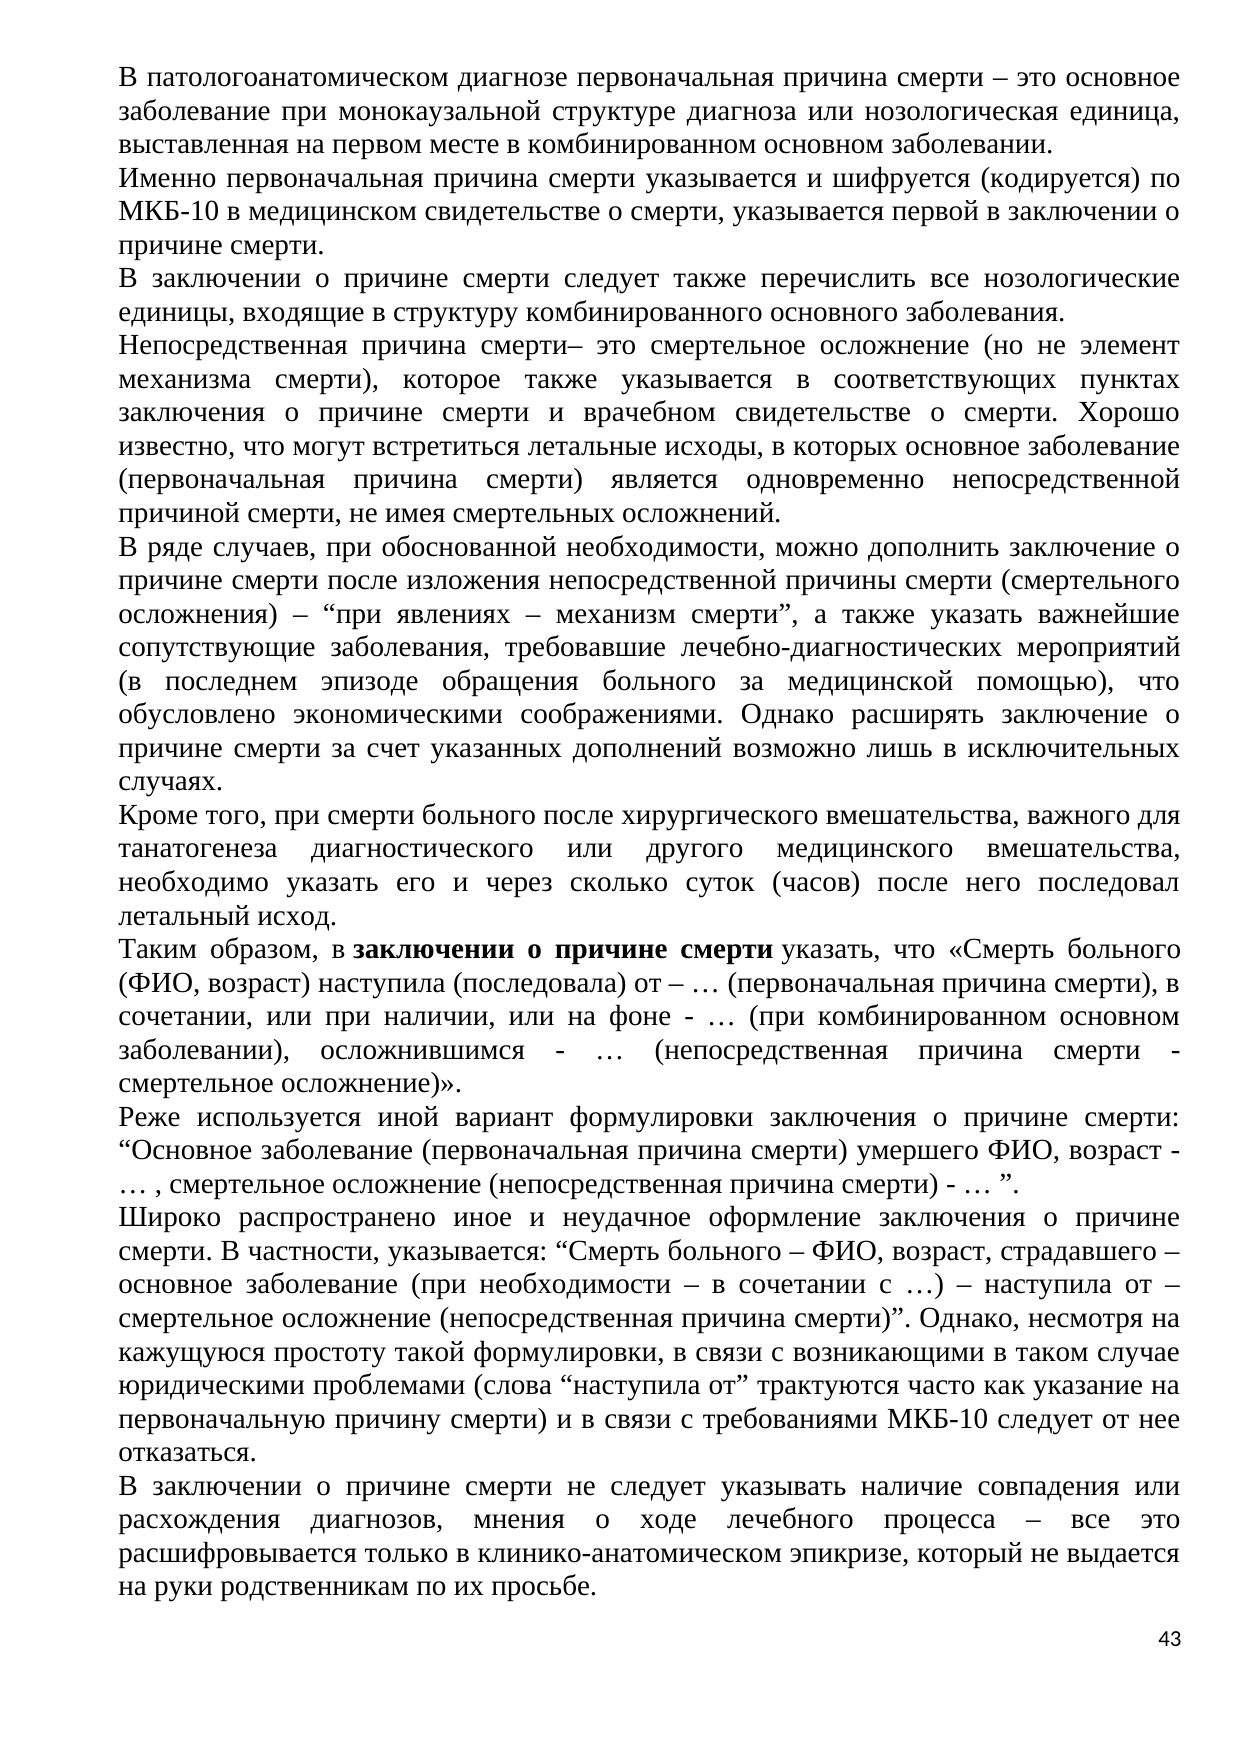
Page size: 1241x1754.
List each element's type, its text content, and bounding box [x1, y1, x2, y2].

text Широко распространено иное и неудачное оформление заключения о причине смерти. В частности, указывается: “Смерть больного – ФИО, возраст, страдавшего – основное заболевание (при необходимости – в сочетании с …) – наступила от – смертельное осложнение (непосредственная причина смерти)”. Однако, несмотря на кажущуюся простоту такой формулировки, в связи с возникающими в таком случае юридическими проблемами (слова “наступила от” трактуются часто как указание на первоначальную причину смерти) и в связи с требованиями МКБ-10 следует от нее отказаться. [118, 1199, 1181, 1468]
text В патологоанатомическом диагнозе первоначальная причина смерти – это основное заболевание при монокаузальной структуре диагноза или нозологическая единица, выставленная на первом месте в комбинированном основном заболевании. [118, 59, 1181, 160]
text В ряде случаев, при обоснованной необходимости, можно дополнить заключение о причине смерти после изложения непосредственной причины смерти (смертельного осложнения) – “при явлениях – механизм смерти”, а также указать важнейшие сопутствующие заболевания, требовавшие лечебно-диагностических мероприятий (в последнем эпизоде обращения больного за медицинской помощью), что обусловлено экономическими соображениями. Однако расширять заключение о причине смерти за счет указанных дополнений возможно лишь в исключительных случаях. [118, 529, 1181, 797]
text Таким образом, в заключении о причине смерти указать, что «Смерть больного (ФИО, возраст) наступила (последовала) от – … (первоначальная причина смерти), в сочетании, или при наличии, или на фоне - … (при комбинированном основном заболевании), осложнившимся - … (непосредственная причина смерти - смертельное осложнение)». [118, 931, 1181, 1099]
text Реже используется иной вариант формулировки заключения о причине смерти: “Основное заболевание (первоначальная причина смерти) умершего ФИО, возраст - … , смертельное осложнение (непосредственная причина смерти) - … ”. [118, 1099, 1181, 1199]
text В заключении о причине смерти следует также перечислить все нозологические единицы, входящие в структуру комбинированного основного заболевания. [118, 260, 1181, 327]
text Непосредственная причина смерти– это смертельное осложнение (но не элемент механизма смерти), которое также указывается в соответствующих пунктах заключения о причине смерти и врачебном свидетельстве о смерти. Хорошо известно, что могут встретиться летальные исходы, в которых основное заболевание (первоначальная причина смерти) является одновременно непосредственной причиной смерти, не имея смертельных осложнений. [118, 327, 1181, 529]
text Именно первоначальная причина смерти указывается и шифруется (кодируется) по МКБ-10 в медицинском свидетельстве о смерти, указывается первой в заключении о причине смерти. [118, 160, 1181, 260]
text Кроме того, при смерти больного после хирургического вмешательства, важного для танатогенеза диагностического или другого медицинского вмешательства, необходимо указать его и через сколько суток (часов) после него последовал летальный исход. [118, 797, 1181, 931]
text В заключении о причине смерти не следует указывать наличие совпадения или расхождения диагнозов, мнения о ходе лечебного процесса – все это расшифровывается только в клинико-анатомическом эпикризе, который не выдается на руки родственникам по их просьбе. [118, 1468, 1181, 1602]
